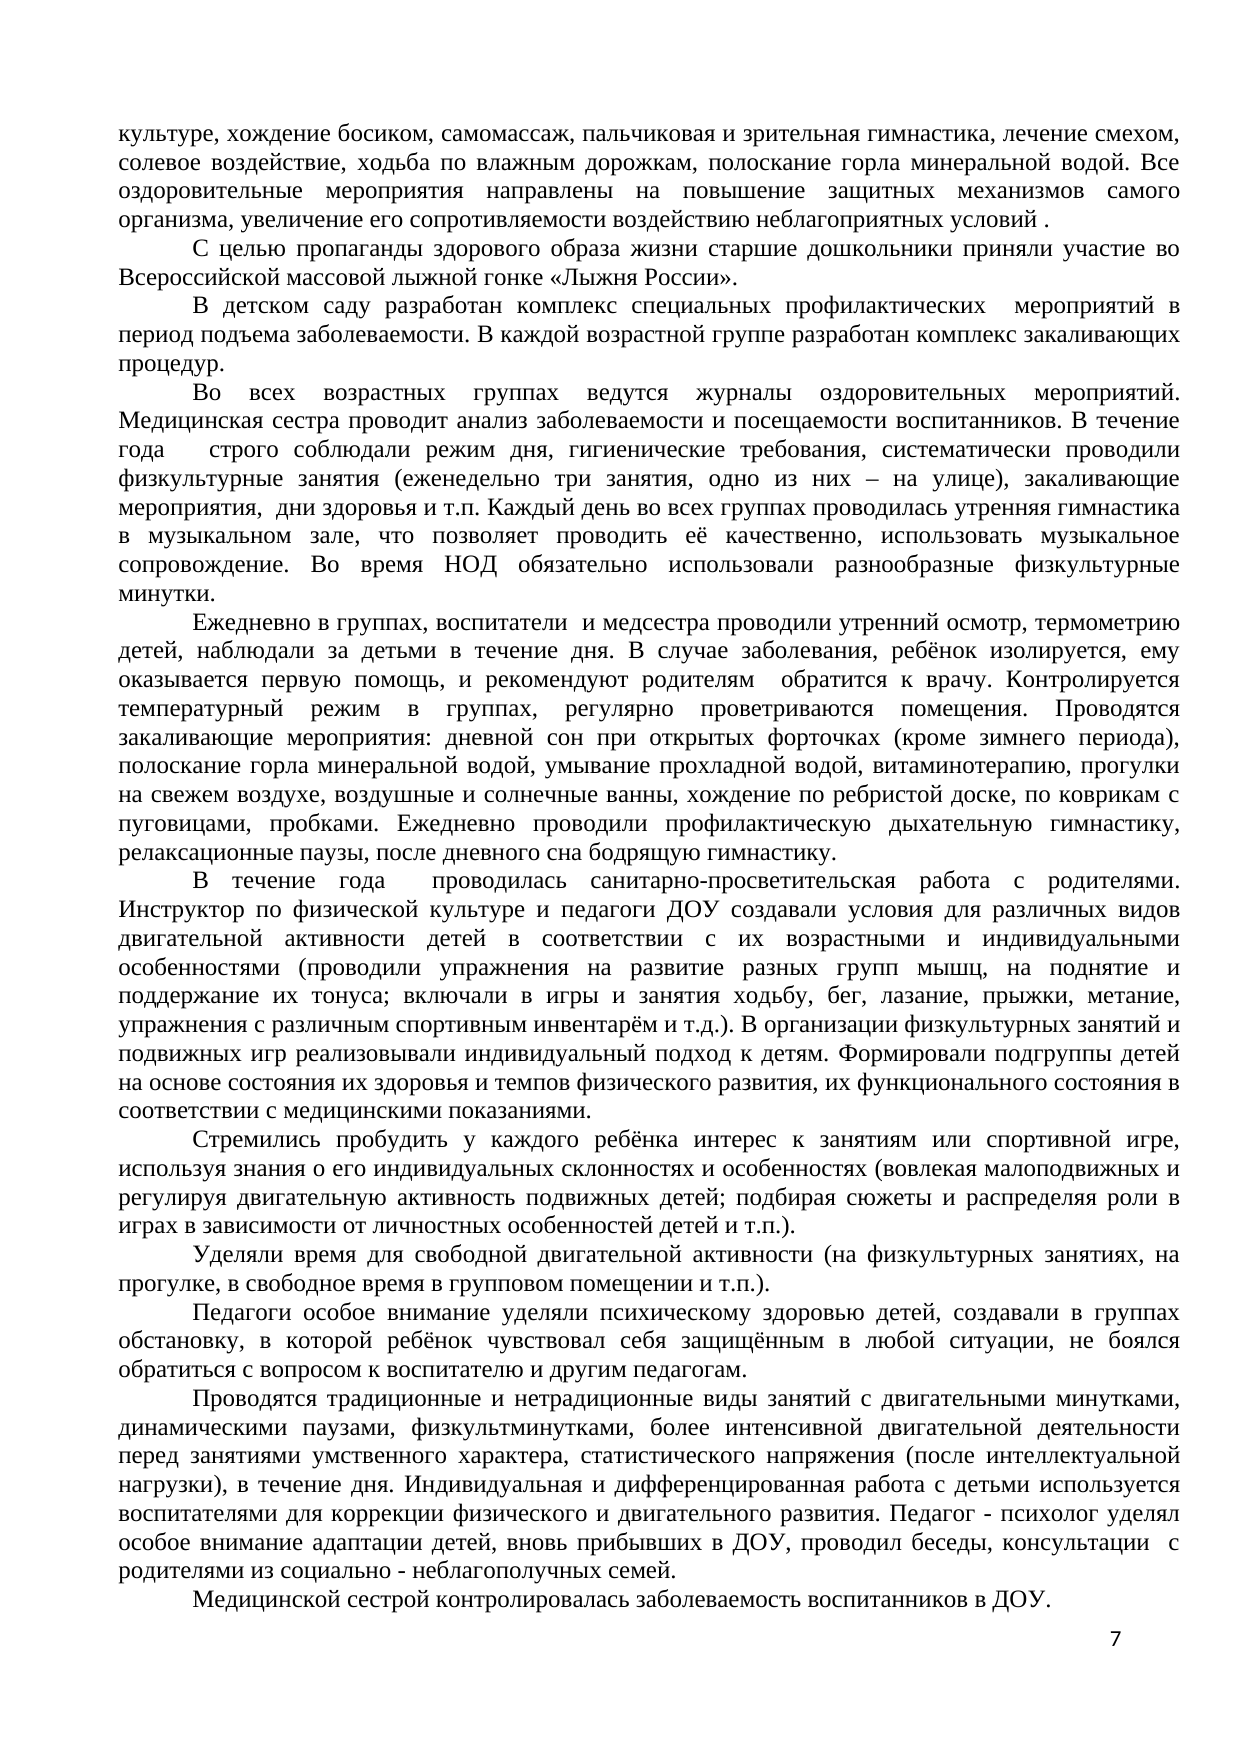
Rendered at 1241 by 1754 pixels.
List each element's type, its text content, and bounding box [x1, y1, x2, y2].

text Уделяли время для свободной двигательной активности (на физкультурных занятиях, на прогулке, в свободное время в групповом помещении и т.п.). [118, 1239, 1181, 1297]
text Проводятся традиционные и нетрадиционные виды занятий с двигательными минутками, динамическими паузами, физкультминутками, более интенсивной двигательной деятельности перед занятиями умственного характера, статистического напряжения (после интеллектуальной нагрузки), в течение дня. Индивидуальная и дифференцированная работа с детьми используется воспитателями для коррекции физического и двигательного развития. Педагог - психолог уделял особое внимание адаптации детей, вновь прибывших в ДОУ, проводил беседы, консультации с родителями из социально - неблагополучных семей. [118, 1383, 1181, 1584]
text Педагоги особое внимание уделяли психическому здоровью детей, создавали в группах обстановку, в которой ребёнок чувствовал себя защищённым в любой ситуации, не боялся обратиться с вопросом к воспитателю и другим педагогам. [118, 1297, 1181, 1383]
text Стремились пробудить у каждого ребёнка интерес к занятиям или спортивной игре, используя знания о его индивидуальных склонностях и особенностях (вовлекая малоподвижных и регулируя двигательную активность подвижных детей; подбирая сюжеты и распределяя роли в играх в зависимости от личностных особенностей детей и т.п.). [118, 1124, 1181, 1239]
text Во всех возрастных группах ведутся журналы оздоровительных мероприятий. Медицинская сестра проводит анализ заболеваемости и посещаемости воспитанников. В течение года строго соблюдали режим дня, гигиенические требования, систематически проводили физкультурные занятия (еженедельно три занятия, одно из них – на улице), закаливающие мероприятия, дни здоровья и т.п. Каждый день во всех группах проводилась утренняя гимнастика в музыкальном зале, что позволяет проводить её качественно, использовать музыкальное сопровождение. Во время НОД обязательно использовали разнообразные физкультурные минутки. [118, 377, 1181, 607]
text В течение года проводилась санитарно-просветительская работа с родителями. Инструктор по физической культуре и педагоги ДОУ создавали условия для различных видов двигательной активности детей в соответствии с их возрастными и индивидуальными особенностями (проводили упражнения на развитие разных групп мышц, на поднятие и поддержание их тонуса; включали в игры и занятия ходьбу, бег, лазание, прыжки, метание, упражнения с различным спортивным инвентарём и т.д.). В организации физкультурных занятий и подвижных игр реализовывали индивидуальный подход к детям. Формировали подгруппы детей на основе состояния их здоровья и темпов физического развития, их функционального состояния в соответствии с медицинскими показаниями. [118, 866, 1181, 1124]
text Медицинской сестрой контролировалась заболеваемость воспитанников в ДОУ. [118, 1584, 1181, 1613]
text Ежедневно в группах, воспитатели и медсестра проводили утренний осмотр, термометрию детей, наблюдали за детьми в течение дня. В случае заболевания, ребёнок изолируется, ему оказывается первую помощь, и рекомендуют родителям обратится к врачу. Контролируется температурный режим в группах, регулярно проветриваются помещения. Проводятся закаливающие мероприятия: дневной сон при открытых форточках (кроме зимнего периода), полоскание горла минеральной водой, умывание прохладной водой, витаминотерапию, прогулки на свежем воздухе, воздушные и солнечные ванны, хождение по ребристой доске, по коврикам с пуговицами, пробками. Ежедневно проводили профилактическую дыхательную гимнастику, релаксационные паузы, после дневного сна бодрящую гимнастику. [118, 607, 1181, 866]
text С целью пропаганды здорового образа жизни старшие дошкольники приняли участие во Всероссийской массовой лыжной гонке «Лыжня России». [118, 233, 1181, 291]
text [118, 118, 1181, 233]
text В детском саду разработан комплекс специальных профилактических мероприятий в период подъема заболеваемости. В каждой возрастной группе разработан комплекс закаливающих процедур. [118, 291, 1181, 377]
